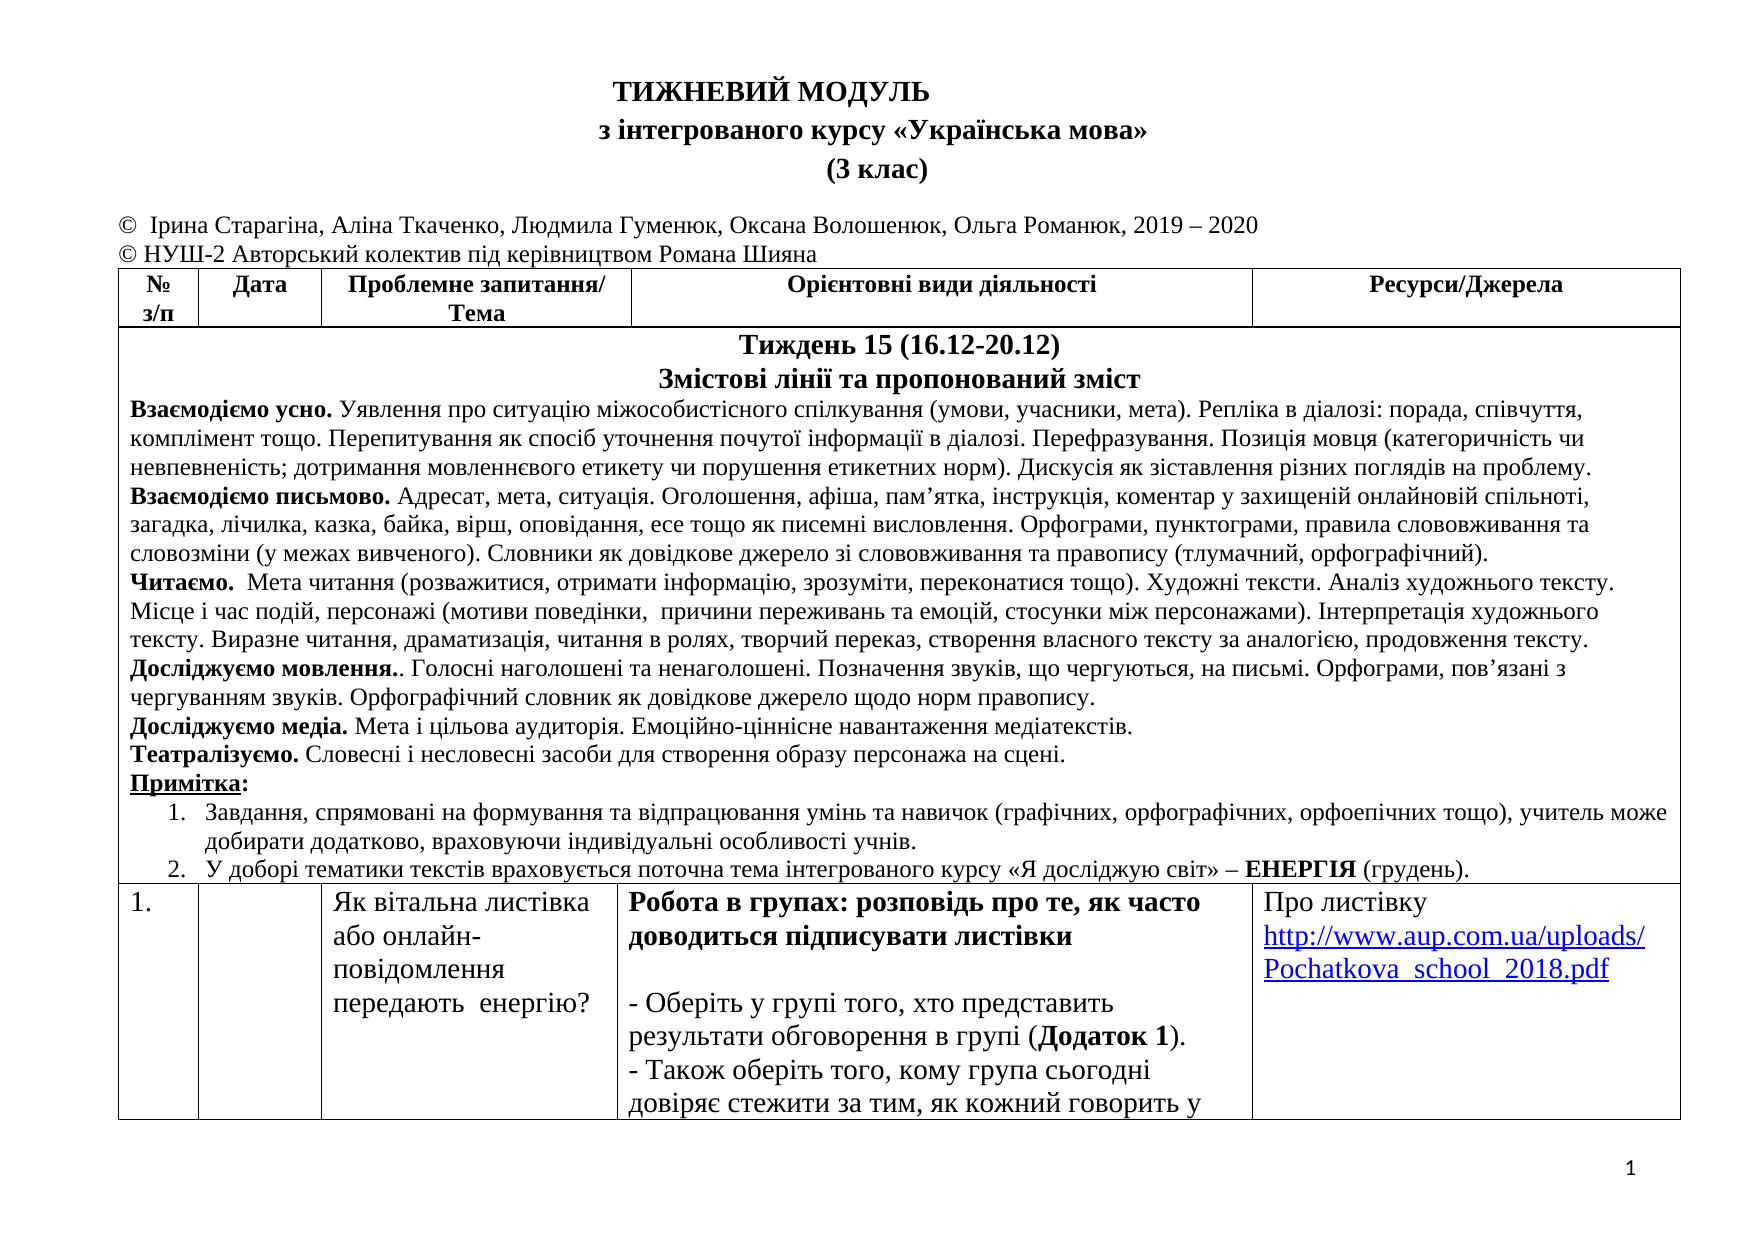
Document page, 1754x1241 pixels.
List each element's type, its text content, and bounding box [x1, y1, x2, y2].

table_header Орієнтовні види діяльності [632, 269, 1252, 326]
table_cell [322, 884, 617, 1119]
table_header Дата [199, 269, 321, 326]
table_header № з/п [119, 269, 198, 326]
text ТИЖНЕВИЙ МОДУЛЬ з інтегрованого курсу «Українська мова» (3 клас) [118, 74, 1636, 184]
table_header Ресурси/Джерела [1253, 269, 1680, 326]
table_header Проблемне запитання/ Тема [322, 269, 631, 326]
text © НУШ-2 Авторський колектив під керівництвом Романа Шияна [118, 239, 1636, 268]
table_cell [1253, 884, 1680, 1119]
text ©Ірина Старагіна, Аліна Ткаченко, Людмила Гуменюк, Оксана Волошенюк, Ольга Романюк, 2019 – 2020 [118, 210, 1636, 239]
table_cell 1. [119, 884, 198, 1119]
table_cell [618, 884, 1252, 1119]
table_cell [199, 884, 321, 1119]
table_cell Тиждень 15 (16.12-20.12) Змістові лінії та пропонований зміст Взаємодіємо усно. Уявлення про ситуацію міжособистісного спілкування (умови, учасники, мета). Репліка в діалозі: порада, співчуття, комплімент тощо. Перепитування як спосіб уточнення почутої інформації в діалозі. Перефразування. Позиція мовця (категоричність чи невпевненість; дотримання мовленнєвого етикету чи порушення етикетних норм). Дискусія як зіставлення різних поглядів на проблему. Взаємодіємо письмово. Адресат, мета, ситуація. Оголошення, афіша, пам’ятка, інструкція, коментар у захищеній онлайновій спільноті, загадка, лічилка, казка, байка, вірш, оповідання, есе тощо як писемні висловлення. Орфограми, пунктограми, правила слововживання та словозміни (у межах вивченого). Словники як довідкове джерело зі слововживання та правопису (тлумачний, орфографічний). Читаємо. Мета читання (розважитися, отримати інформацію, зрозуміти, переконатися тощо). Художні тексти. Аналіз художнього тексту. Місце і час подій, персонажі (мотиви поведінки, причини переживань та емоцій, стосунки між персонажами). Інтерпретація художнього тексту. Виразне читання, драматизація, читання в ролях, творчий переказ, створення власного тексту за аналогією, продовження тексту. Досліджуємо мовлення.. Голосні наголошені та ненаголошені. Позначення звуків, що чергуються, на письмі. Орфограми, пов’язані з чергуванням звуків. Орфографічний словник як довідкове джерело щодо норм правопису. Досліджуємо медіа. Мета і цільова аудиторія. Емоційно-ціннісне навантаження медіатекстів. Театралізуємо. Словесні і несловесні засоби для створення образу персонажа на сцені. Примітка: Завдання, спрямовані на формування та відпрацювання умінь та навичок (графічних, орфографічних, орфоепічних тощо), учитель може добирати додатково, враховуючи індивідуальні особливості учнів. У доборі тематики текстів враховується поточна тема інтегрованого курсу «Я досліджую світ» – ЕНЕРГІЯ (грудень). [119, 328, 1680, 883]
